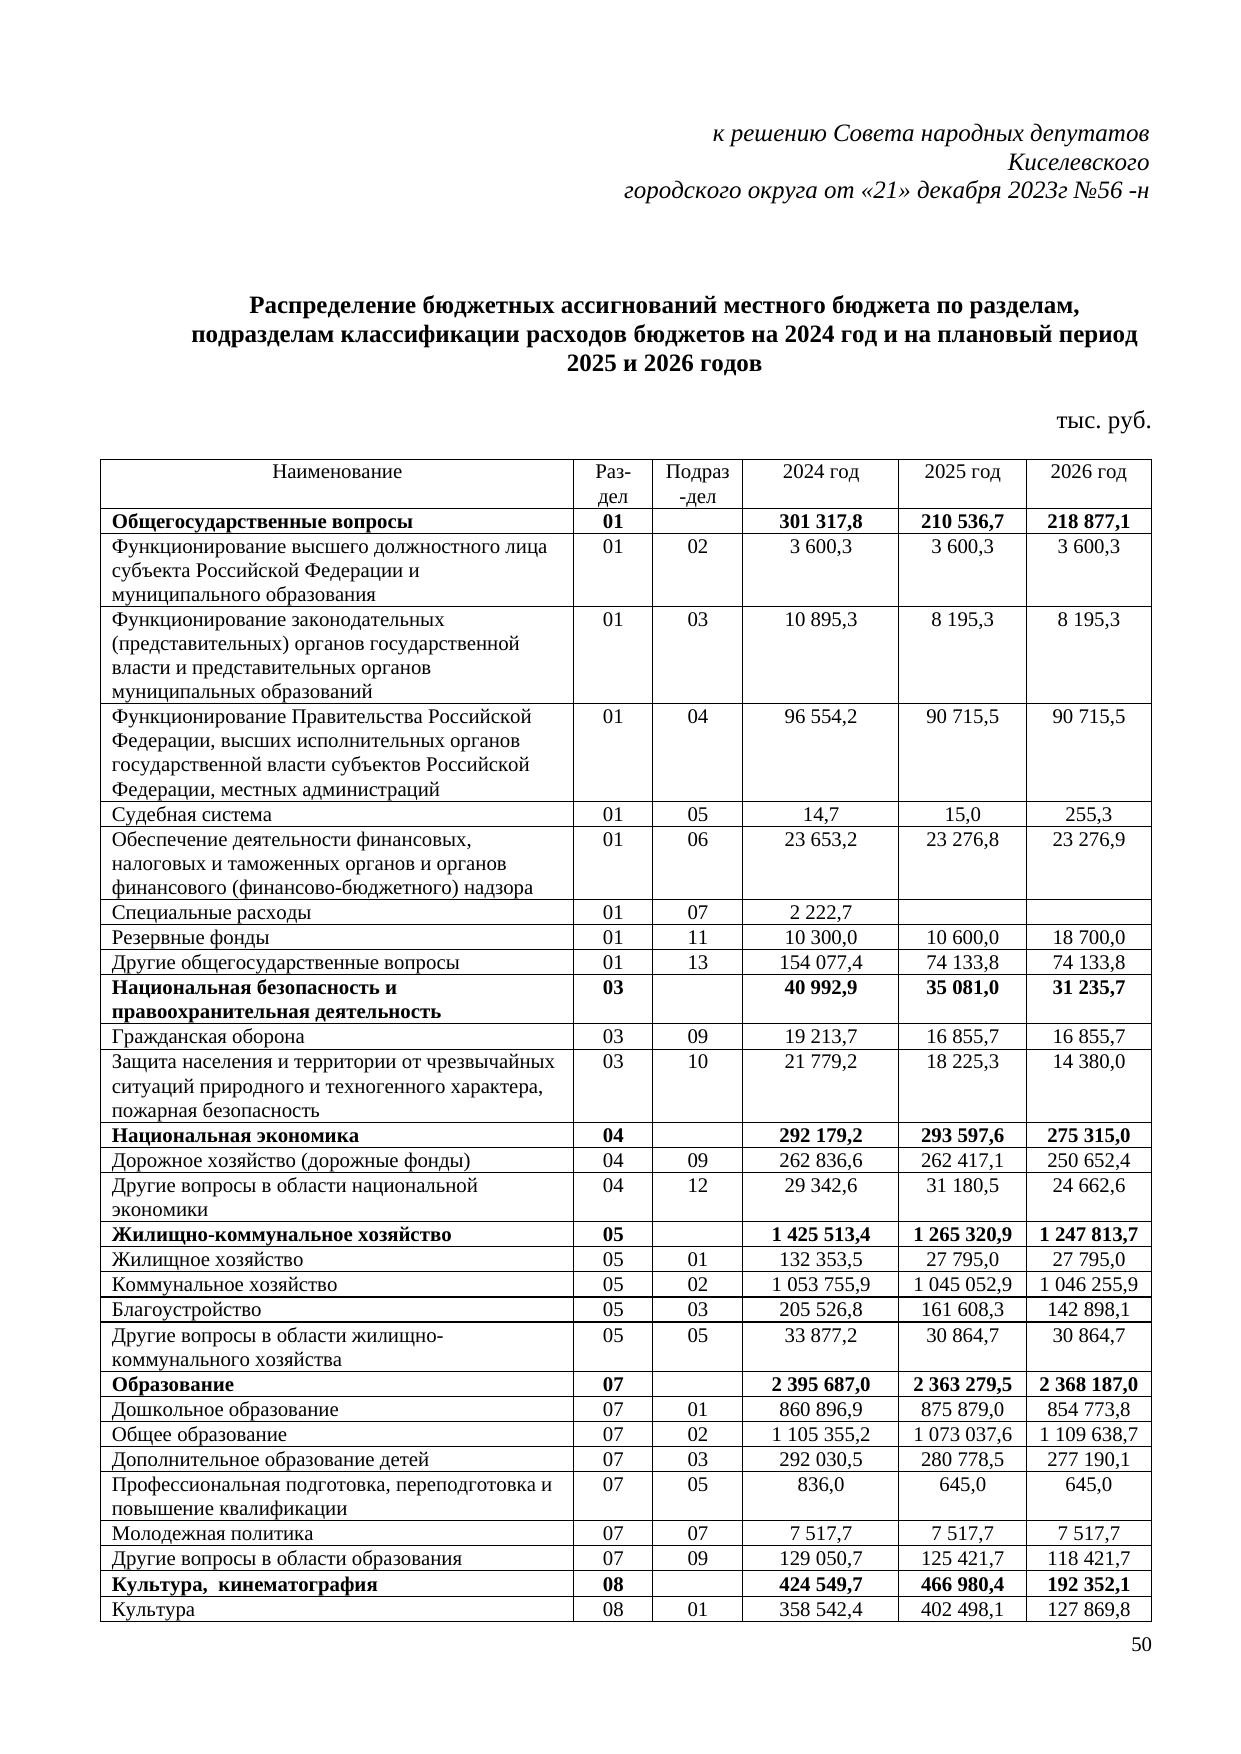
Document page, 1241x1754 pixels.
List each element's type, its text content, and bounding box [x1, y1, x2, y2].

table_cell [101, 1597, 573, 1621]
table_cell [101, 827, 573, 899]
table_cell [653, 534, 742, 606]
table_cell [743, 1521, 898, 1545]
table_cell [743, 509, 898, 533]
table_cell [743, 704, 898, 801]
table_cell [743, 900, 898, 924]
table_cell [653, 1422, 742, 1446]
text к решению Совета народных депутатов Киселевского [177, 118, 1152, 176]
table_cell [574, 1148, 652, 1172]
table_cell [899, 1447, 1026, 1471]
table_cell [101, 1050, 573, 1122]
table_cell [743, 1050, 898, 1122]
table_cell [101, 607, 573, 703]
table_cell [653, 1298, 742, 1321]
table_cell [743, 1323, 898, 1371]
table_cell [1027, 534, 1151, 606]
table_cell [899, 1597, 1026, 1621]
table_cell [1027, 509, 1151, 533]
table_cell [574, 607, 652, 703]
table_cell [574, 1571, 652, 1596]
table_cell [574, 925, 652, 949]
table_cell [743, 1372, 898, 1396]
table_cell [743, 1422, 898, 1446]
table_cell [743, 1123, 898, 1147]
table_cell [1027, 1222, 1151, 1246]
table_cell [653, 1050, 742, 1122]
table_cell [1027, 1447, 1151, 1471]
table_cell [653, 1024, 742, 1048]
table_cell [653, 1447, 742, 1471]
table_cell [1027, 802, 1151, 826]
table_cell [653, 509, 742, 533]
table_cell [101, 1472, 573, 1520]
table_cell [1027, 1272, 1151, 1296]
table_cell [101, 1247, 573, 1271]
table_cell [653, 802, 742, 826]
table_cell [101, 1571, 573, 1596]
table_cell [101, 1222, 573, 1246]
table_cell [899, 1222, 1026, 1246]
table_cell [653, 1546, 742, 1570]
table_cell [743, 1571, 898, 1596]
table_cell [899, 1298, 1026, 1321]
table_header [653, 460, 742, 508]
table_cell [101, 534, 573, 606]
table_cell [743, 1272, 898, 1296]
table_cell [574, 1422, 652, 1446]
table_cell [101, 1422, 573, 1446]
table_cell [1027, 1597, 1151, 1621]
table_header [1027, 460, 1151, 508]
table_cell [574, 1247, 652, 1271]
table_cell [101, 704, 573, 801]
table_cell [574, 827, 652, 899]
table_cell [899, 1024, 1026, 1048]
text Распределение бюджетных ассигнований местного бюджета по разделам, подразделам классификации расходов бюджетов на 2024 год и на плановый период 2025 и 2026 годов [177, 291, 1152, 377]
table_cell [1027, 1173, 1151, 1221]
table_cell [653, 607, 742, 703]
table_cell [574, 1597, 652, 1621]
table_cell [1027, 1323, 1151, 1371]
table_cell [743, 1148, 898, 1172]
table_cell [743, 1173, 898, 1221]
text тыс. руб. [177, 406, 1152, 434]
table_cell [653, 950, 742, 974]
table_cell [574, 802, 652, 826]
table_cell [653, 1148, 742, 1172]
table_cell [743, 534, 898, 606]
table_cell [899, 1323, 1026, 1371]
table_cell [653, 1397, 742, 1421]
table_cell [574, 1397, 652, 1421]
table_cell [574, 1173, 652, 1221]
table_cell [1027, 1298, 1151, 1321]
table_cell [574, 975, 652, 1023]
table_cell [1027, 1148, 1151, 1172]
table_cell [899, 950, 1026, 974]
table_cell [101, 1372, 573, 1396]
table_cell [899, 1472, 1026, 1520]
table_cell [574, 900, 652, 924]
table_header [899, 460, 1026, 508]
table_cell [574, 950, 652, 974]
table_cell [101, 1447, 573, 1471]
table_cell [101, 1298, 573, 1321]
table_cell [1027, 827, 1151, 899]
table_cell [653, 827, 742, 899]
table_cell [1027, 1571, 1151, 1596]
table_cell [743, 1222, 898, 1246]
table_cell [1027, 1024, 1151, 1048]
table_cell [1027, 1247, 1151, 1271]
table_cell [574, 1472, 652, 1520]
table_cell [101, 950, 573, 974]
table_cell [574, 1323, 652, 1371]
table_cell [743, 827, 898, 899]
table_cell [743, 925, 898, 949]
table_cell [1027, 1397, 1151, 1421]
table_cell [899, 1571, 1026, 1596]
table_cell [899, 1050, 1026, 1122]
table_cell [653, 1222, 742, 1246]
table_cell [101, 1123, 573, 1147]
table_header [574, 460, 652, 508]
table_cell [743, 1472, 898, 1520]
text городского округа от «21» декабря 2023г №56 -н [177, 176, 1152, 204]
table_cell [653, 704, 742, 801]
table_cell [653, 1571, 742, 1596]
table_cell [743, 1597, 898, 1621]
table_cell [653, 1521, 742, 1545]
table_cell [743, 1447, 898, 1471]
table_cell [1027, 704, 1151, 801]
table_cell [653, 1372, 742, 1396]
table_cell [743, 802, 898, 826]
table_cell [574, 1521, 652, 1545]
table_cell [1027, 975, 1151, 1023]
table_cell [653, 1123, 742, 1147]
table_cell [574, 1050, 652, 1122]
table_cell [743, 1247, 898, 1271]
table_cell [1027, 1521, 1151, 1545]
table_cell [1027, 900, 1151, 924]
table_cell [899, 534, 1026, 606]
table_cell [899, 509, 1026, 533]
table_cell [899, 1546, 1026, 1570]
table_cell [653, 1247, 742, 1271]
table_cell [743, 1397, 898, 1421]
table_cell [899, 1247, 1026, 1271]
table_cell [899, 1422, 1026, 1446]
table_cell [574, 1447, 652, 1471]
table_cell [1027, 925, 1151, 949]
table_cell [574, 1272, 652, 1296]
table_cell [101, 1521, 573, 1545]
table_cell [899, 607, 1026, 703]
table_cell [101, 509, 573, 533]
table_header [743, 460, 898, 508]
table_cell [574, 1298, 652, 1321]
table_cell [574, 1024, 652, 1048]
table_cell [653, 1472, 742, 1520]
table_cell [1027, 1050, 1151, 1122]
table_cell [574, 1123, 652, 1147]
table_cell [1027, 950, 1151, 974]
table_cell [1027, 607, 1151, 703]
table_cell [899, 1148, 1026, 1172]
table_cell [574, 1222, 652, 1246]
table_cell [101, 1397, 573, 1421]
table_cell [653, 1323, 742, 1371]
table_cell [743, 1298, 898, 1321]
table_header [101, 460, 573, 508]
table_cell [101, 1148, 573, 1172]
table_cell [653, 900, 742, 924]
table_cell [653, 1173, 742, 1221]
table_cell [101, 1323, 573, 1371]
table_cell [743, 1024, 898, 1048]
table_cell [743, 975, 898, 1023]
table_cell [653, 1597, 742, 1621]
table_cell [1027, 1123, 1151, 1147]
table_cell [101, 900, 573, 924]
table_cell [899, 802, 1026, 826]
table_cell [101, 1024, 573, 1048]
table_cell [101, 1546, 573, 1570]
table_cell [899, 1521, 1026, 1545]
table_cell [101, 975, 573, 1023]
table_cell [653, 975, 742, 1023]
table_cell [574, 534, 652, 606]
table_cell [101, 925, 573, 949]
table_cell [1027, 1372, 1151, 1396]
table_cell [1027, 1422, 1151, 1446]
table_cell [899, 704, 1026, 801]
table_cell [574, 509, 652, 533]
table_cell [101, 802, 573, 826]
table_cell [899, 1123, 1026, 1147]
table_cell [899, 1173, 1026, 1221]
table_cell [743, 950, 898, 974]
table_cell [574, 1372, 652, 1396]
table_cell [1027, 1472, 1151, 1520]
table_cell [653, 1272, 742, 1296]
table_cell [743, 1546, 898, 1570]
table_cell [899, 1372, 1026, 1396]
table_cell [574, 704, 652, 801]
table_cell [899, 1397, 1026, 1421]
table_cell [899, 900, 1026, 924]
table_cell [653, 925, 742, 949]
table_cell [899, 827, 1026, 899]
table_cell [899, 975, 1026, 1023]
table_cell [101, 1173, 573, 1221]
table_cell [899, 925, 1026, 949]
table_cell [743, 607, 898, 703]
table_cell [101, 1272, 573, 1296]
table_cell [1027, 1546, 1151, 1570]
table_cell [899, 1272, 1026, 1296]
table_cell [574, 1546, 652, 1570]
